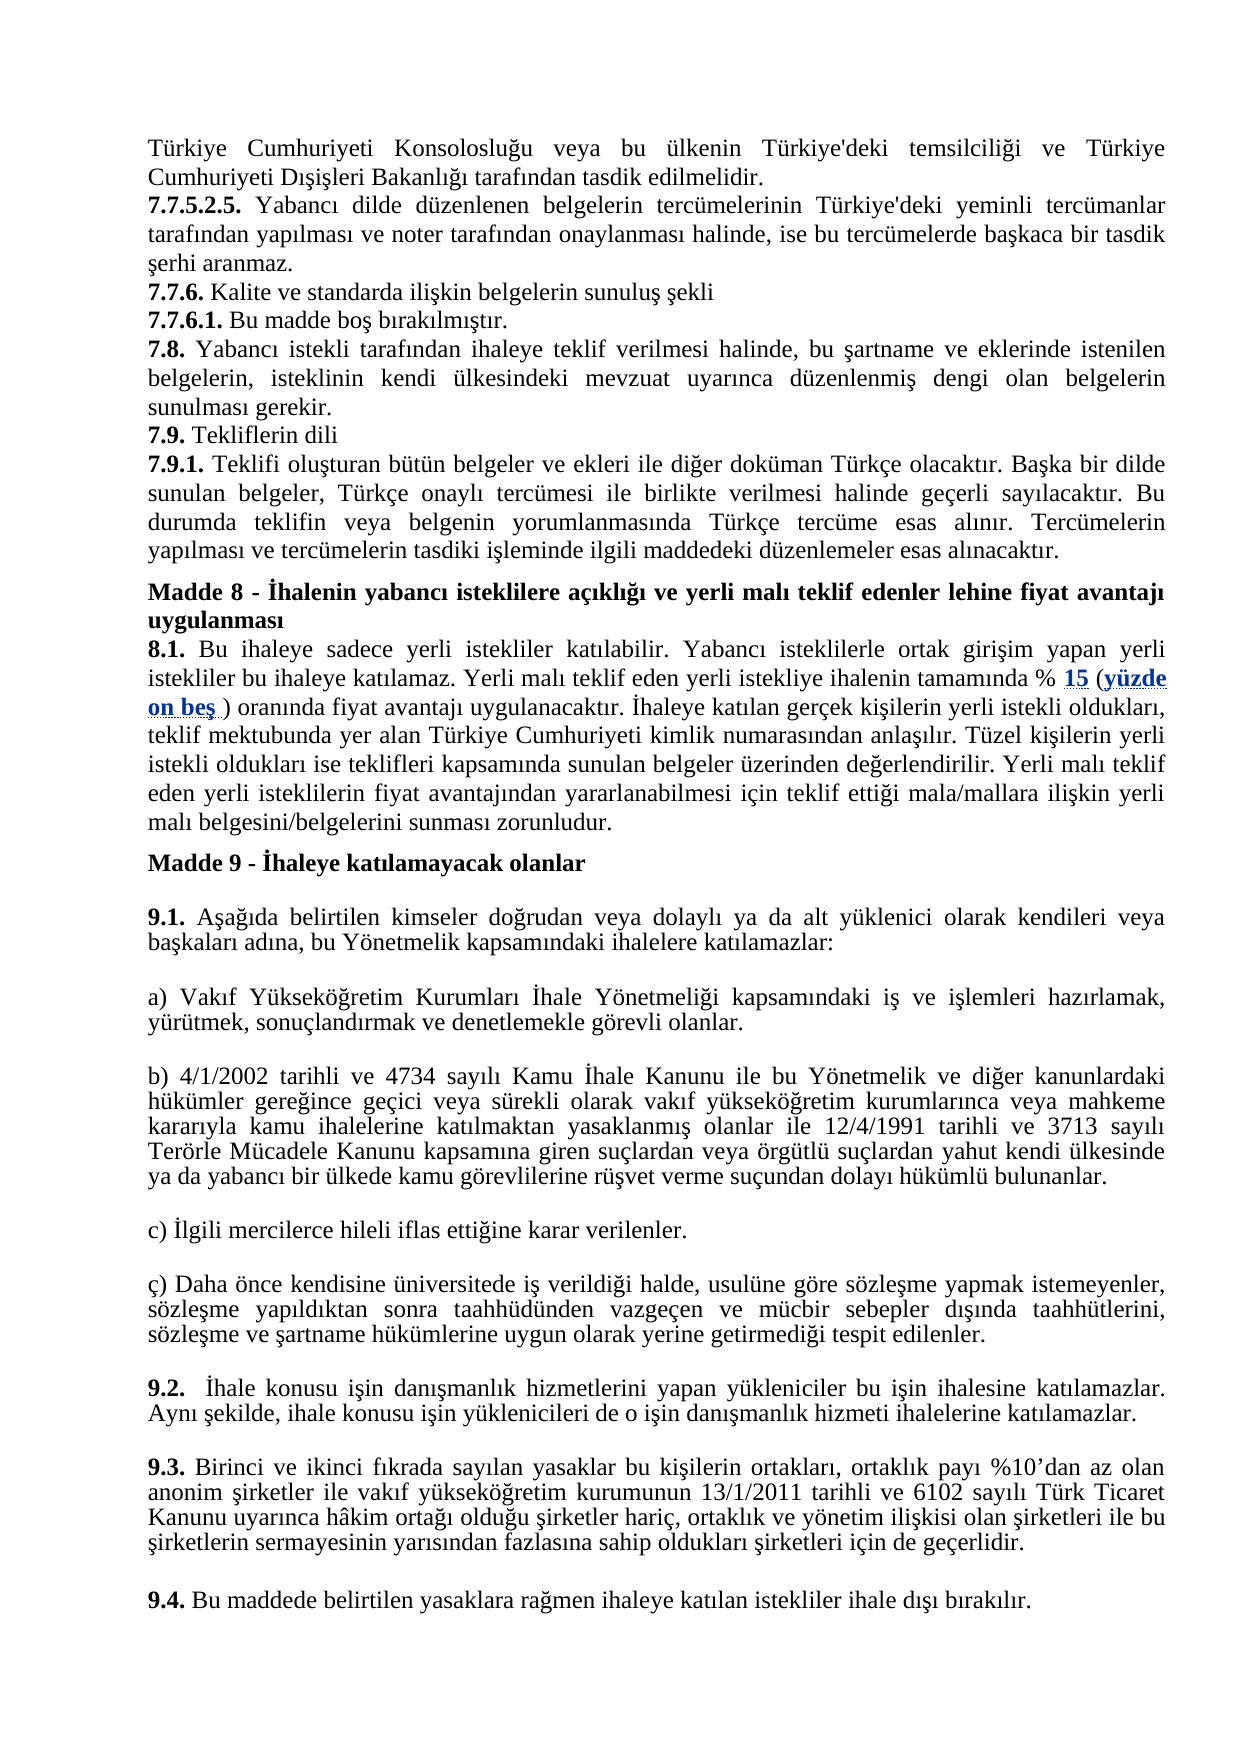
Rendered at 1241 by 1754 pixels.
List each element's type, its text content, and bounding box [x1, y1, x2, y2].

text 7.7.6. Kalite ve standarda ilişkin belgelerin sunuluş şekli [148, 277, 1166, 305]
text 9.3. Birinci ve ikinci fıkrada sayılan yasaklar bu kişilerin ortakları, ortaklık payı %10’dan az olan anonim şirketler ile vakıf yükseköğretim kurumunun 13/1/2011 tarihli ve 6102 sayılı Türk Ticaret Kanunu uyarınca hâkim ortağı olduğu şirketler hariç, ortaklık ve yönetim ilişkisi olan şirketleri ile bu şirketlerin sermayesinin yarısından fazlasına sahip oldukları şirketleri için de geçerlidir. [148, 1456, 1166, 1556]
text b) 4/1/2002 tarihli ve 4734 sayılı Kamu İhale Kanunu ile bu Yönetmelik ve diğer kanunlardaki hükümler gereğince geçici veya sürekli olarak vakıf yükseköğretim kurumlarınca veya mahkeme kararıyla kamu ihalelerine katılmaktan yasaklanmış olanlar ile 12/4/1991 tarihli ve 3713 sayılı Terörle Mücadele Kanunu kapsamına giren suçlardan veya örgütlü suçlardan yahut kendi ülkesinde ya da yabancı bir ülkede kamu görevlilerine rüşvet verme suçundan dolayı hükümlü bulunanlar. [148, 1064, 1166, 1189]
text Madde 8 - İhalenin yabancı isteklilere açıklığı ve yerli malı teklif edenler lehine fiyat avantajı uygulanması [148, 577, 1166, 634]
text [148, 133, 1166, 190]
text 7.7.5.2.5. Yabancı dilde düzenlenen belgelerin tercümelerinin Türkiye'deki yeminli tercümanlar tarafından yapılması ve noter tarafından onaylanması halinde, ise bu tercümelerde başkaca bir tasdik şerhi aranmaz. [148, 190, 1166, 277]
text 8.1. Bu ihaleye sadece yerli istekliler katılabilir. Yabancı isteklilerle ortak girişim yapan yerli istekliler bu ihaleye katılamaz. Yerli malı teklif eden yerli istekliye ihalenin tamamında % 15 (yüzde on beş ) oranında fiyat avantajı uygulanacaktır. İhaleye katılan gerçek kişilerin yerli istekli oldukları, teklif mektubunda yer alan Türkiye Cumhuriyeti kimlik numarasından anlaşılır. Tüzel kişilerin yerli istekli oldukları ise teklifleri kapsamında sunulan belgeler üzerinden değerlendirilir. Yerli malı teklif eden yerli isteklilerin fiyat avantajından yararlanabilmesi için teklif ettiği mala/mallara ilişkin yerli malı belgesini/belgelerini sunması zorunludur. [148, 634, 1166, 835]
text ç) Daha önce kendisine üniversitede iş verildiği halde, usulüne göre sözleşme yapmak istemeyenler, sözleşme yapıldıktan sonra taahhüdünden vazgeçen ve mücbir sebepler dışında taahhütlerini, sözleşme ve şartname hükümlerine uygun olarak yerine getirmediği tespit edilenler. [148, 1272, 1166, 1347]
text Madde 9 - İhaleye katılamayacak olanlar [148, 848, 1166, 877]
text 7.7.6.1. Bu madde boş bırakılmıştır. [148, 305, 1166, 334]
text 7.9. Tekliflerin dili [148, 420, 1166, 449]
text 9.2. İhale konusu işin danışmanlık hizmetlerini yapan yükleniciler bu işin ihalesine katılamazlar. Aynı şekilde, ihale konusu işin yüklenicileri de o işin danışmanlık hizmeti ihalelerine katılamazlar. [148, 1377, 1166, 1427]
text c) İlgili mercilerce hileli iflas ettiğine karar verilenler. [148, 1218, 1166, 1243]
text a) Vakıf Yükseköğretim Kurumları İhale Yönetmeliği kapsamındaki iş ve işlemleri hazırlamak, yürütmek, sonuçlandırmak ve denetlemekle görevli olanlar. [148, 985, 1166, 1035]
text 9.4. Bu maddede belirtilen yasaklara rağmen ihaleye katılan istekliler ihale dışı bırakılır. [148, 1585, 1166, 1614]
text 7.9.1. Teklifi oluşturan bütün belgeler ve ekleri ile diğer doküman Türkçe olacaktır. Başka bir dilde sunulan belgeler, Türkçe onaylı tercümesi ile birlikte verilmesi halinde geçerli sayılacaktır. Bu durumda teklifin veya belgenin yorumlanmasında Türkçe tercüme esas alınır. Tercümelerin yapılması ve tercümelerin tasdiki işleminde ilgili maddedeki düzenlemeler esas alınacaktır. [148, 449, 1166, 564]
text 9.1. Aşağıda belirtilen kimseler doğrudan veya dolaylı ya da alt yüklenici olarak kendileri veya başkaları adına, bu Yönetmelik kapsamındaki ihalelere katılamazlar: [148, 906, 1166, 956]
text 7.8. Yabancı istekli tarafından ihaleye teklif verilmesi halinde, bu şartname ve eklerinde istenilen belgelerin, isteklinin kendi ülkesindeki mevzuat uyarınca düzenlenmiş dengi olan belgelerin sunulması gerekir. [148, 334, 1166, 420]
